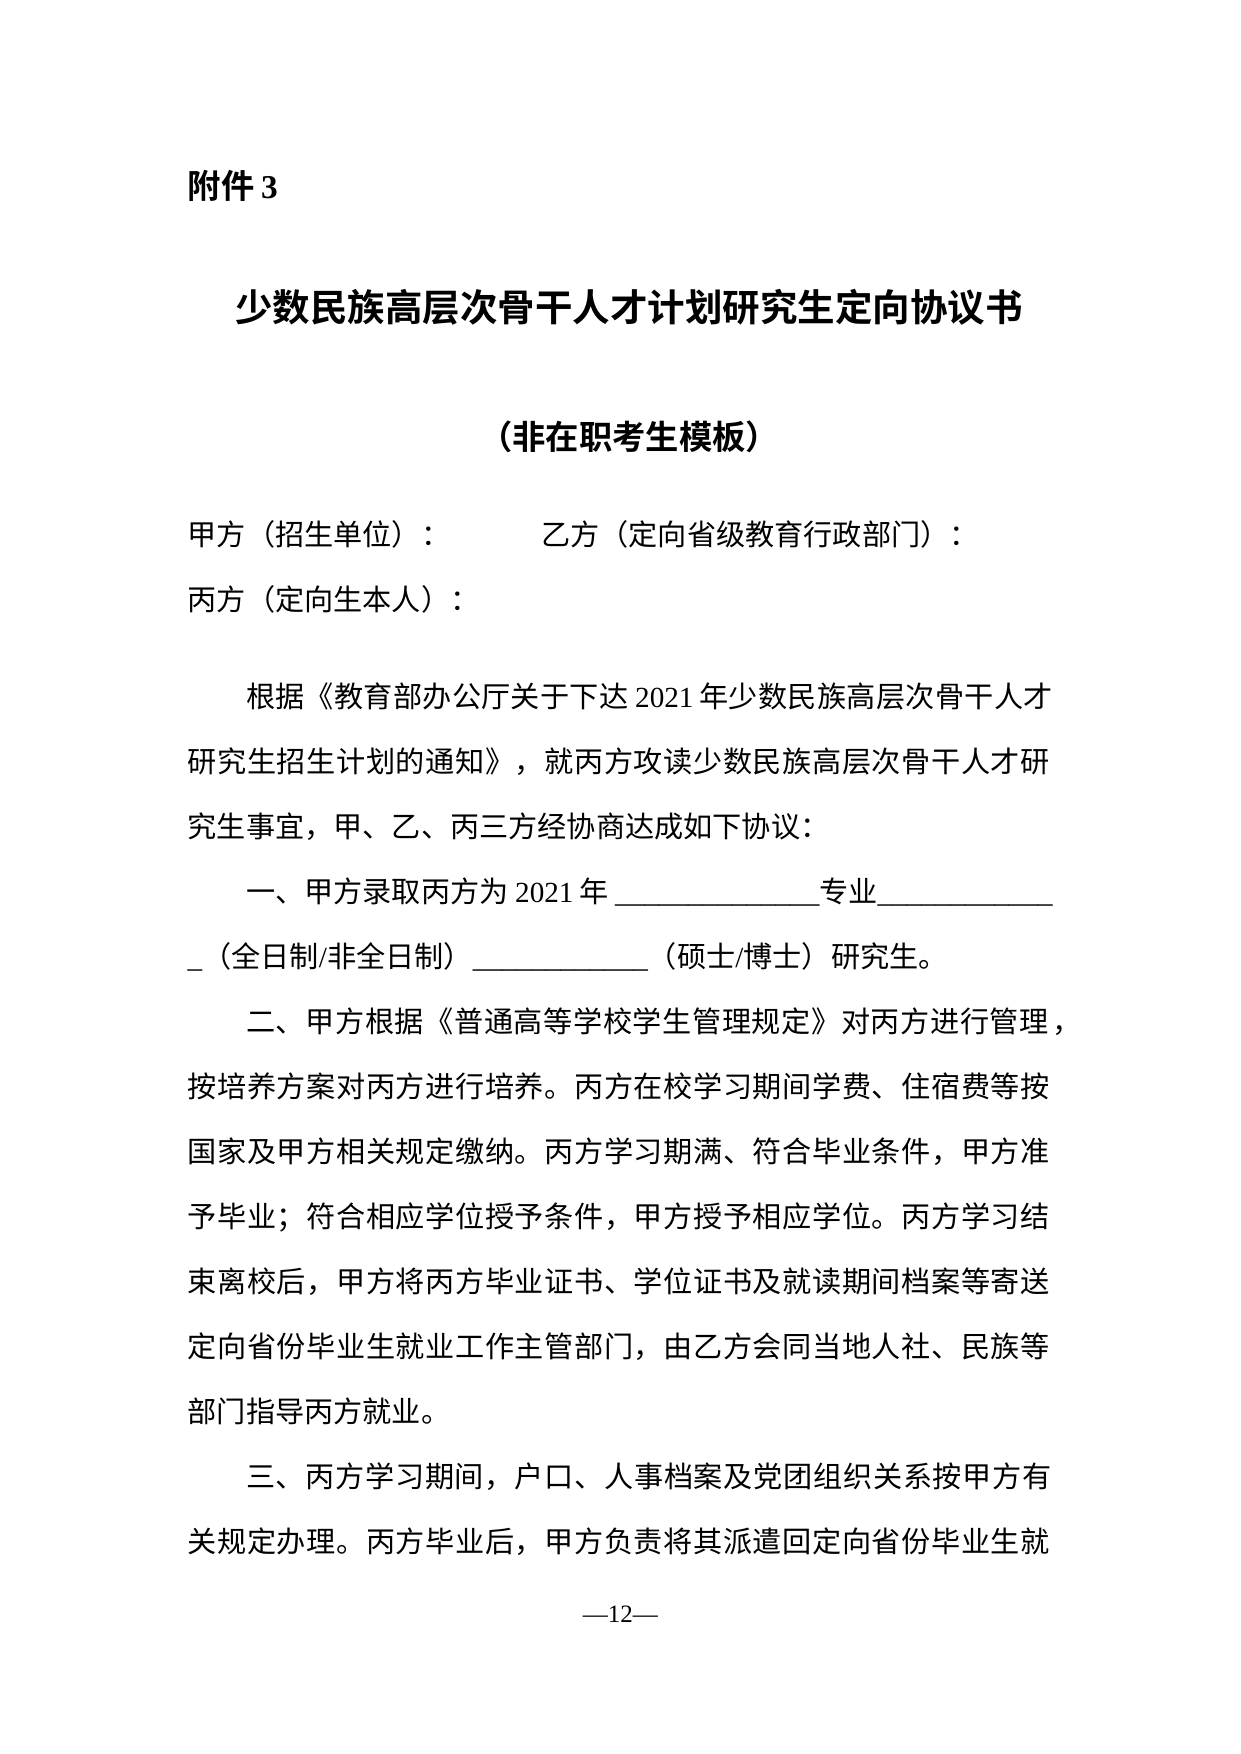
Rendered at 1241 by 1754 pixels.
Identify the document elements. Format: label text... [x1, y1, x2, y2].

text 甲方（招生单位）： 乙方（定向省级教育行政部门）： [187, 500, 1053, 565]
text （非在职考生模板） [187, 403, 1070, 468]
text 一、甲方录取丙方为2021年 ______________专业_____________（全日制/非全日制）____________（硕士/博士）研究生。 [187, 858, 1053, 988]
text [187, 1443, 1053, 1573]
text 根据《教育部办公厅关于下达2021年少数民族高层次骨干人才研究生招生计划的通知》，就丙方攻读少数民族高层次骨干人才研究生事宜，甲、乙、丙三方经协商达成如下协议： [187, 663, 1053, 858]
text 少数民族高层次骨干人才计划研究生定向协议书 [187, 273, 1070, 338]
text 二、甲方根据《普通高等学校学生管理规定》对丙方进行管理，按培养方案对丙方进行培养。丙方在校学习期间学费、住宿费等按国家及甲方相关规定缴纳。丙方学习期满、符合毕业条件，甲方准予毕业；符合相应学位授予条件，甲方授予相应学位。丙方学习结束离校后，甲方将丙方毕业证书、学位证书及就读期间档案等寄送定向省份毕业生就业工作主管部门，由乙方会同当地人社、民族等部门指导丙方就业。 [187, 988, 1053, 1443]
text 附件3 [187, 159, 1053, 208]
text 丙方（定向生本人）： [187, 565, 1053, 630]
